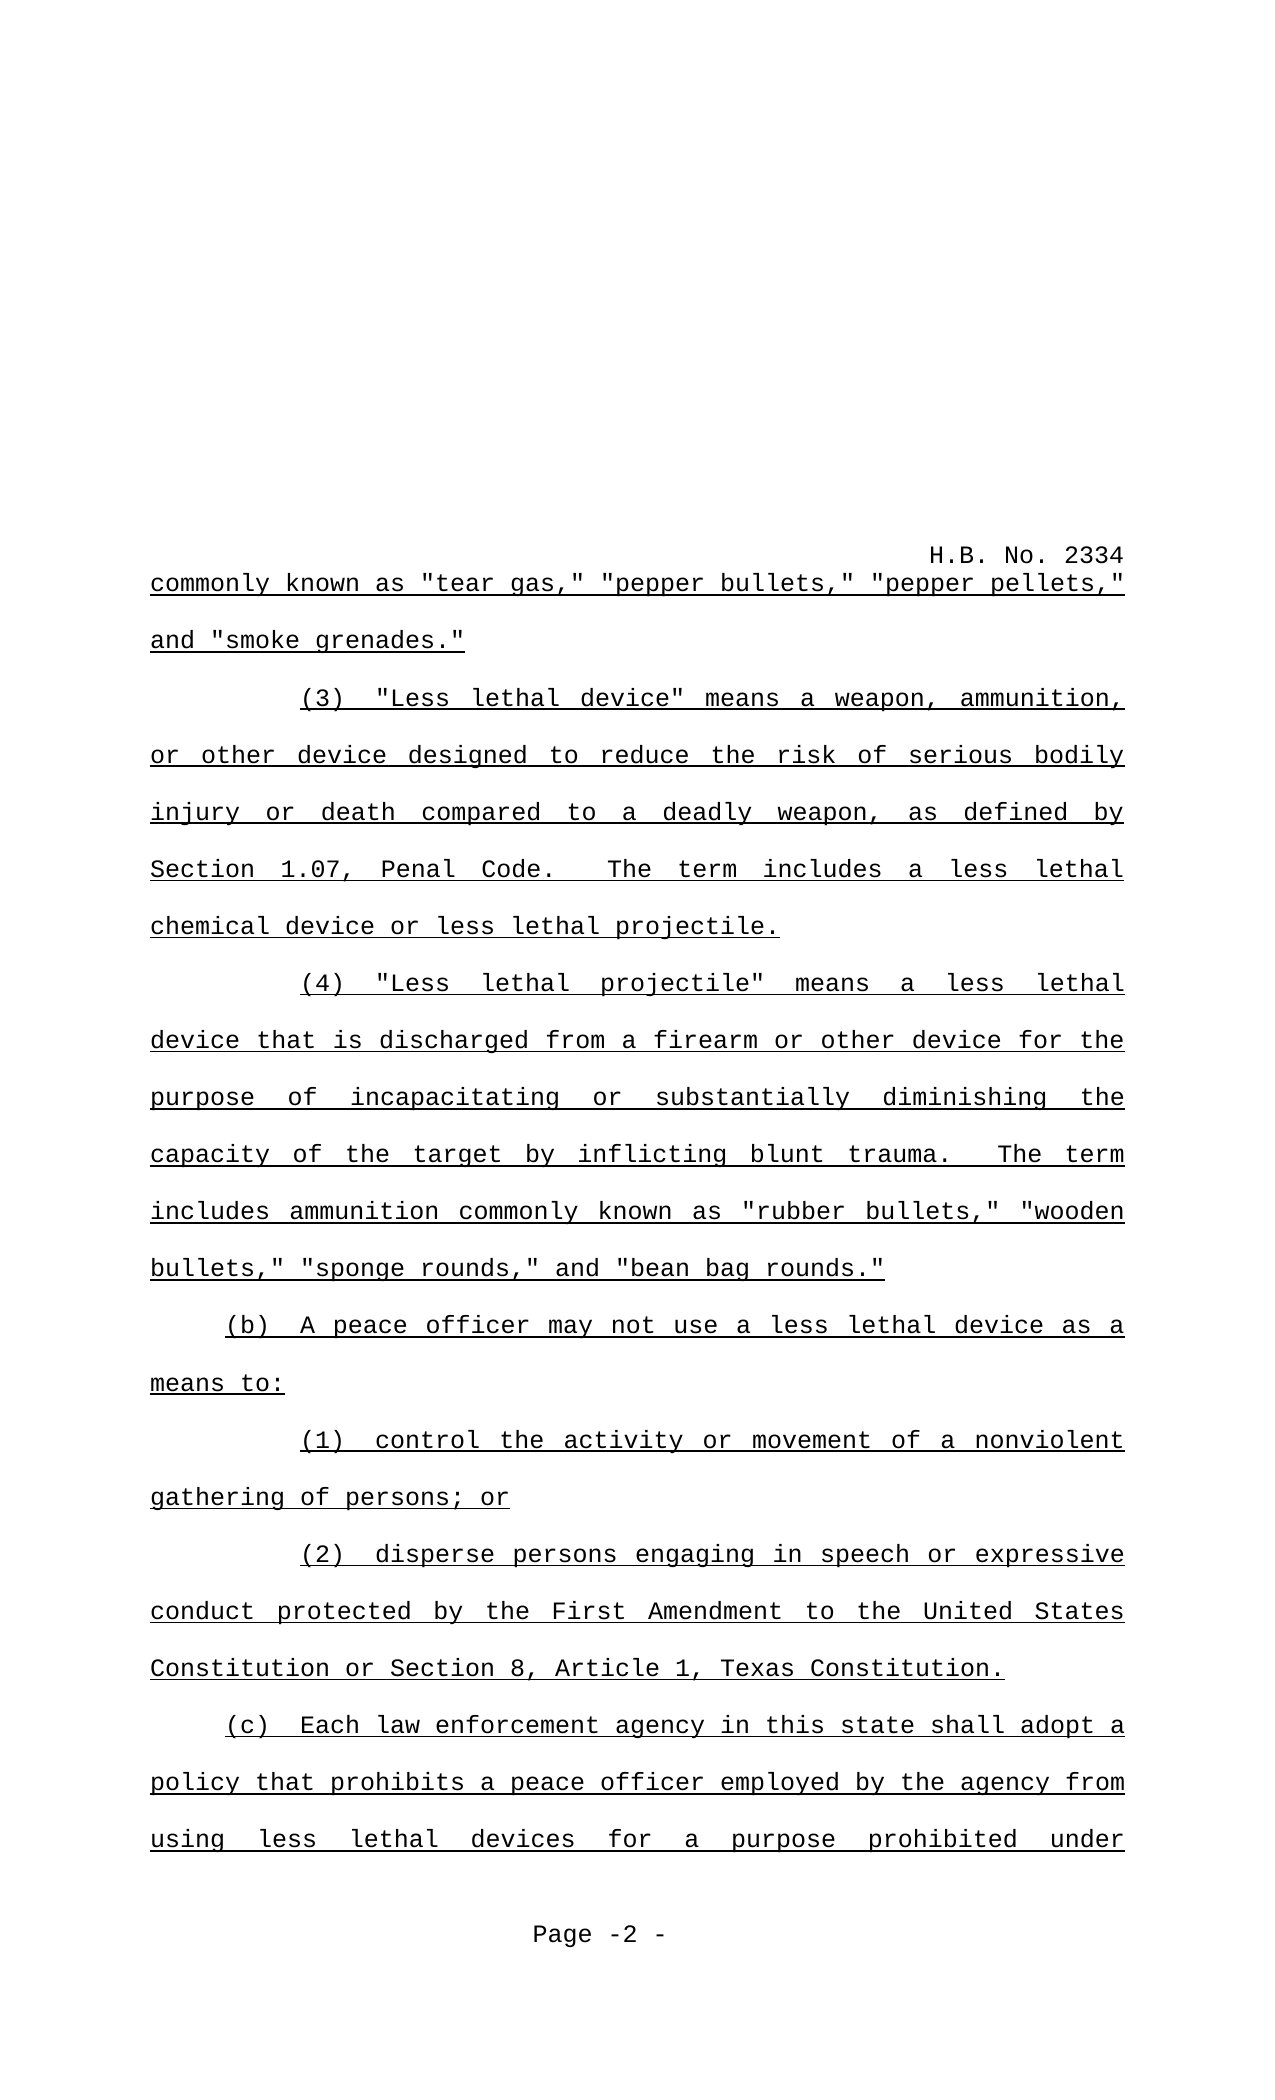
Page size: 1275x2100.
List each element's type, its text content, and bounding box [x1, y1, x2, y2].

text (4) "Less lethal projectile" means a less lethal device that is discharged from a firearm or other device for the purpose of incapacitating or substantially diminishing the capacity of the target by inflicting blunt trauma. The term includes ammunition commonly known as "rubber bullets," "wooden bullets," "sponge rounds," and "bean bag rounds." [150, 1167, 1125, 1222]
text (4) "Less lethal projectile" means a less lethal device that is discharged from a firearm or other device for the purpose of incapacitating or substantially diminishing the capacity of the target by inflicting blunt trauma. The term includes ammunition commonly known as "rubber bullets," "wooden bullets," "sponge rounds," and "bean bag rounds." [150, 1052, 1125, 1108]
text (3) "Less lethal device" means a weapon, ammunition, or other device designed to reduce the risk of serious bodily injury or death compared to a deadly weapon, as defined by Section 1.07, Penal Code. The term includes a less lethal chemical device or less lethal projectile. [150, 767, 1125, 942]
text (3) "Less lethal device" means a weapon, ammunition, or other device designed to reduce the risk of serious bodily injury or death compared to a deadly weapon, as defined by Section 1.07, Penal Code. The term includes a less lethal chemical device or less lethal projectile. [150, 685, 1125, 765]
text (4) "Less lethal projectile" means a less lethal device that is discharged from a firearm or other device for the purpose of incapacitating or substantially diminishing the capacity of the target by inflicting blunt trauma. The term includes ammunition commonly known as "rubber bullets," "wooden bullets," "sponge rounds," and "bean bag rounds." [150, 970, 1125, 1051]
text (2) disperse persons engaging in speech or expressive conduct protected by the First Amendment to the United States Constitution or Section 8, Article 1, Texas Constitution. [150, 1623, 1125, 1684]
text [150, 571, 1125, 594]
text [150, 1795, 1125, 1850]
text (4) "Less lethal projectile" means a less lethal device that is discharged from a firearm or other device for the purpose of incapacitating or substantially diminishing the capacity of the target by inflicting blunt trauma. The term includes ammunition commonly known as "rubber bullets," "wooden bullets," "sponge rounds," and "bean bag rounds." [150, 1224, 1125, 1284]
text (4) "Less lethal projectile" means a less lethal device that is discharged from a firearm or other device for the purpose of incapacitating or substantially diminishing the capacity of the target by inflicting blunt trauma. The term includes ammunition commonly known as "rubber bullets," "wooden bullets," "sponge rounds," and "bean bag rounds." [150, 1110, 1125, 1165]
text (b) A peace officer may not use a less lethal device as a means to: [150, 1313, 1125, 1398]
text (1) control the activity or movement of a nonviolent gathering of persons; or [150, 1427, 1125, 1513]
text (2) disperse persons engaging in speech or expressive conduct protected by the First Amendment to the United States Constitution or Section 8, Article 1, Texas Constitution. [150, 1541, 1125, 1622]
